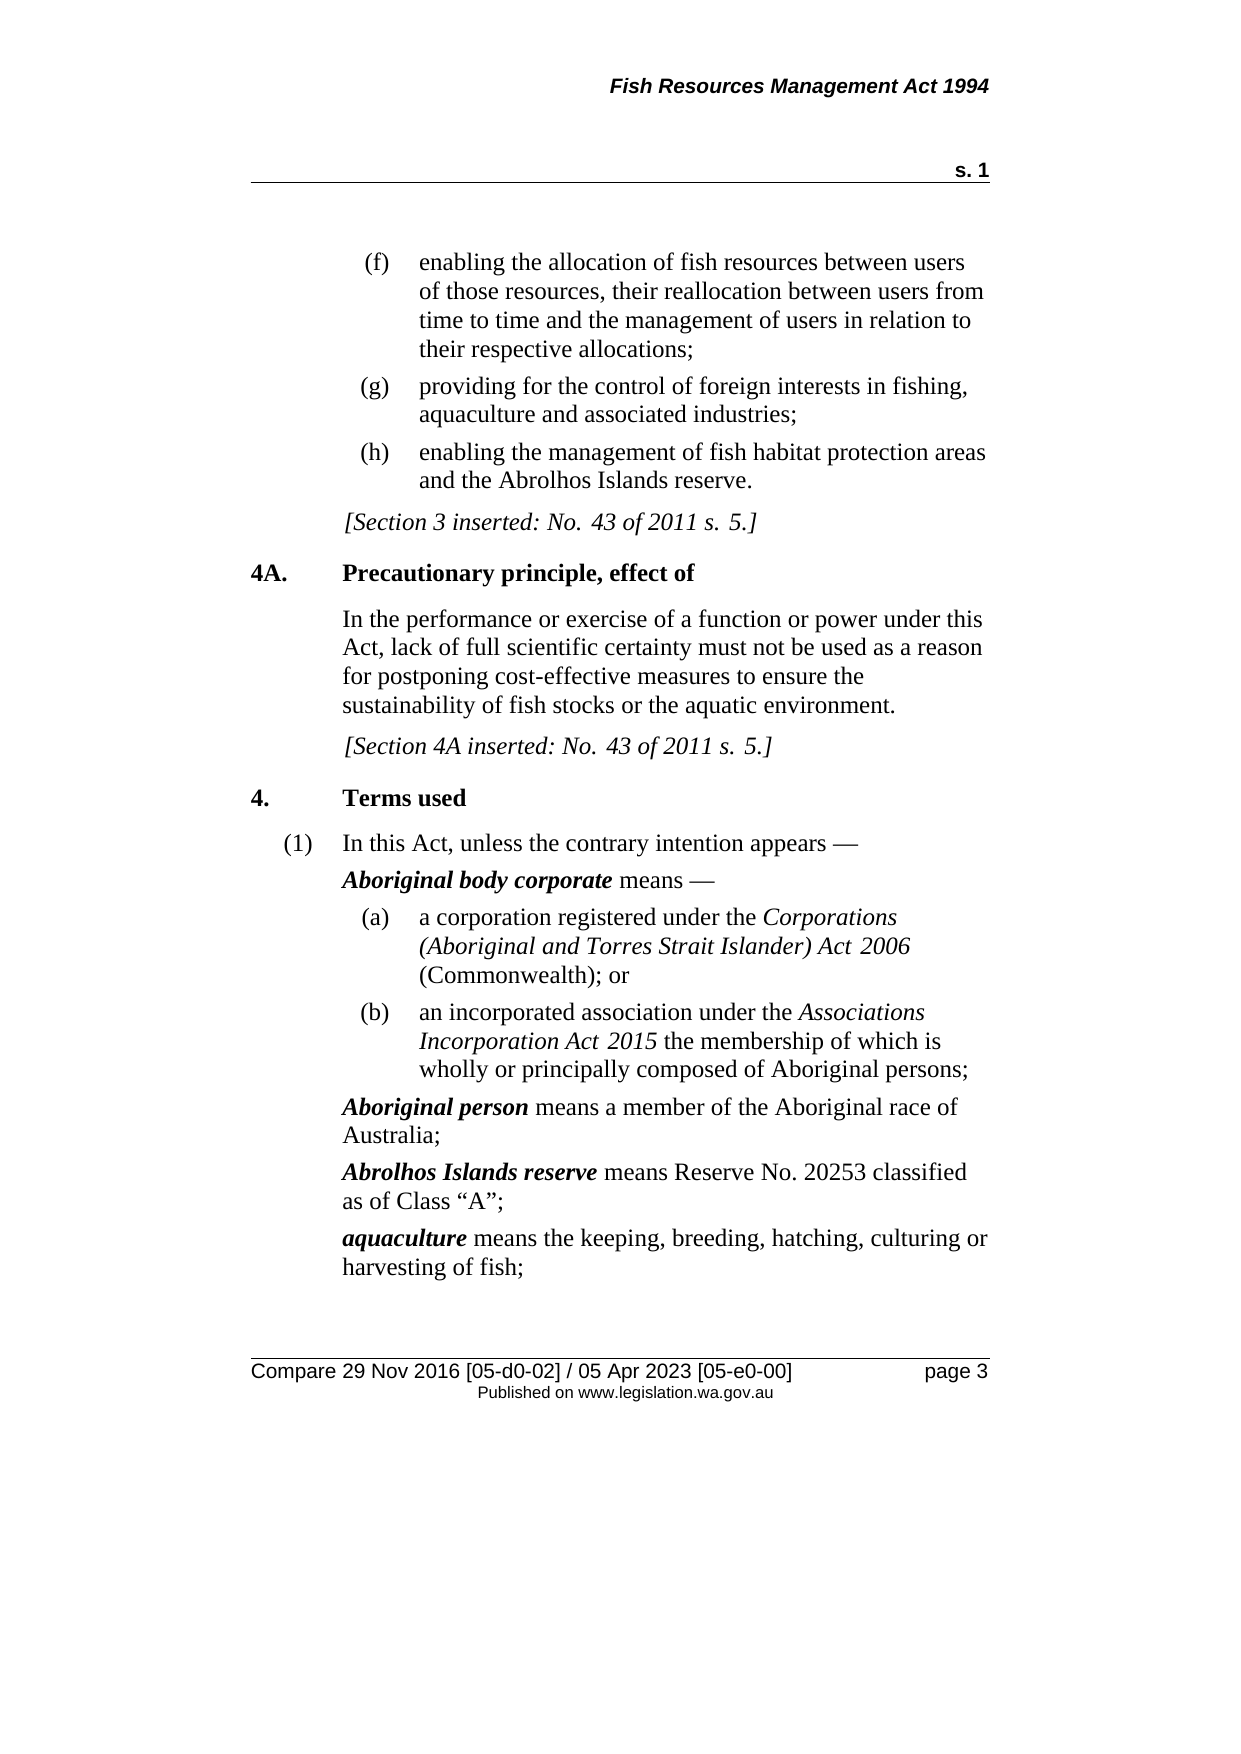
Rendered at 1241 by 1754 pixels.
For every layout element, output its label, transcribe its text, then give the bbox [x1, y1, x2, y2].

text [Section 4A inserted: No. 43 of 2011 s. 5.] [251, 731, 990, 760]
text (a) a corporation registered under the Corporations (Aboriginal and Torres Strait Islander) Act 2006 (Commonwealth); or [251, 902, 990, 989]
text In the performance or exercise of a function or power under this Act, lack of full scientific certainty must not be used as a reason for postponing cost-effective measures to ensure the sustainability of fish stocks or the aquatic environment. [251, 604, 990, 719]
text (b) an incorporated association under the Associations Incorporation Act 2015 the membership of which is wholly or principally composed of Aboriginal persons; [251, 997, 990, 1083]
text Aboriginal body corporate means — [251, 865, 990, 894]
text Aboriginal person means a member of the Aboriginal race of Australia; [251, 1092, 990, 1149]
text [Section 3 inserted: No. 43 of 2011 s. 5.] [251, 507, 990, 535]
text (h) enabling the management of fish habitat protection areas and the Abrolhos Islands reserve. [251, 437, 990, 494]
subtitle 4. Terms used [251, 783, 990, 812]
text (1) In this Act, unless the contrary intention appears — [251, 828, 990, 857]
text aquaculture means the keeping, breeding, hatching, culturing or harvesting of fish; [251, 1223, 990, 1281]
text (g) providing for the control of foreign interests in fishing, aquaculture and associated industries; [251, 371, 990, 428]
text (f) enabling the allocation of fish resources between users of those resources, their reallocation between users from time to time and the management of users in relation to their respective allocations; [251, 247, 990, 362]
subtitle 4A. Precautionary principle, effect of [251, 558, 990, 587]
text Abrolhos Islands reserve means Reserve No. 20253 classified as of Class “A”; [251, 1157, 990, 1215]
